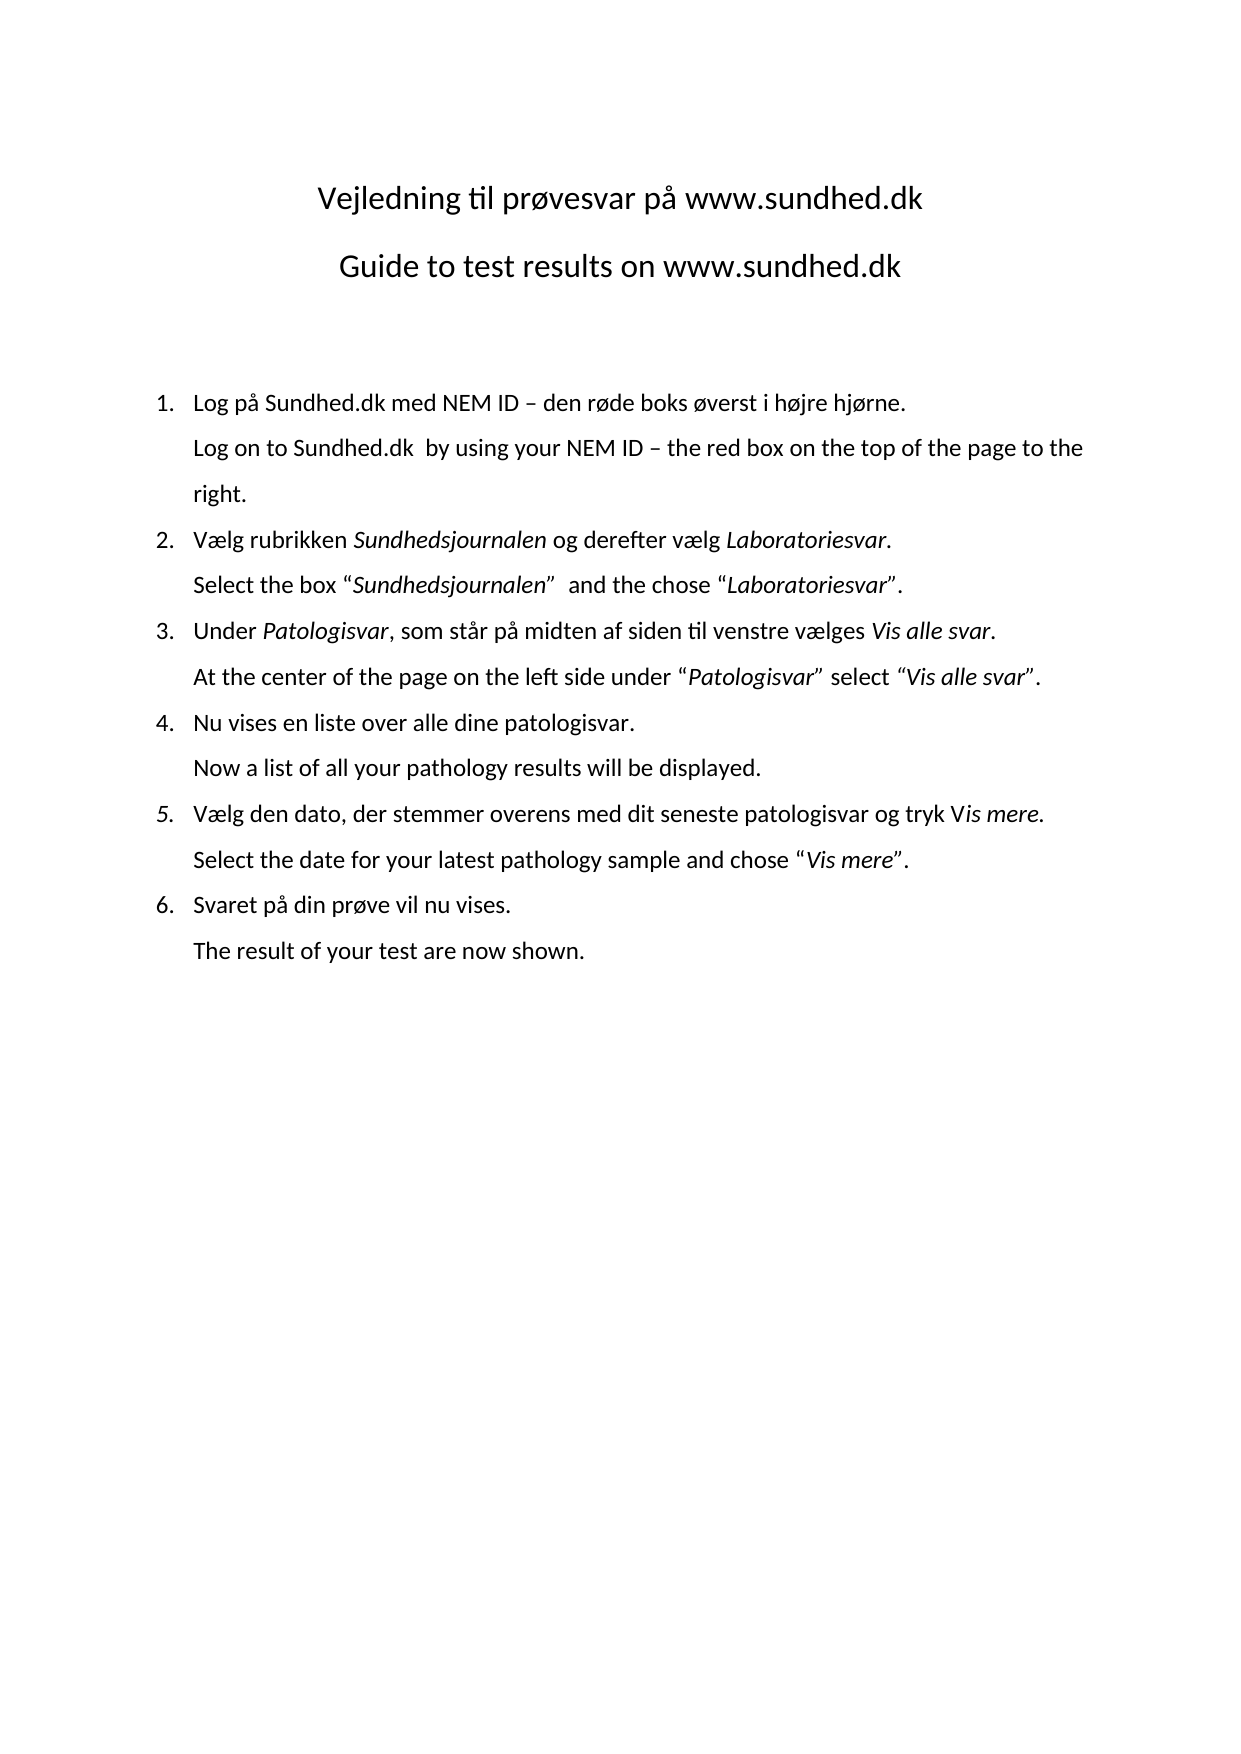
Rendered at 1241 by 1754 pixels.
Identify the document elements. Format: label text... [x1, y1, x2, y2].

list Select the date for your latest pathology sample and chose “Vis mere”. [193, 844, 1122, 874]
list Vælg den dato, der stemmer overens med dit seneste patologisvar og tryk Vis mere. [156, 798, 1122, 829]
list Nu vises en liste over alle dine patologisvar. [156, 707, 1122, 737]
text Guide to test results on www.sundhed.dk [118, 245, 1122, 286]
list The result of your test are now shown. [193, 935, 1122, 966]
list Log på Sundhed.dk med NEM ID – den røde boks øverst i højre hjørne. [156, 387, 1122, 417]
text Vejledning til prøvesvar på www.sundhed.dk [118, 177, 1122, 218]
list Under Patologisvar, som står på midten af siden til venstre vælges Vis alle svar. [156, 615, 1122, 646]
list At the center of the page on the left side under “Patologisvar” select “Vis alle svar”. [193, 661, 1122, 692]
list Select the box “Sundhedsjournalen” and the chose “Laboratoriesvar”. [193, 569, 1122, 600]
list Log on to Sundhed.dk by using your NEM ID – the red box on the top of the page to the right. [193, 432, 1122, 509]
list Svaret på din prøve vil nu vises. [156, 890, 1122, 920]
list Now a list of all your pathology results will be displayed. [193, 752, 1122, 783]
list Vælg rubrikken Sundhedsjournalen og derefter vælg Laboratoriesvar. [156, 524, 1122, 554]
